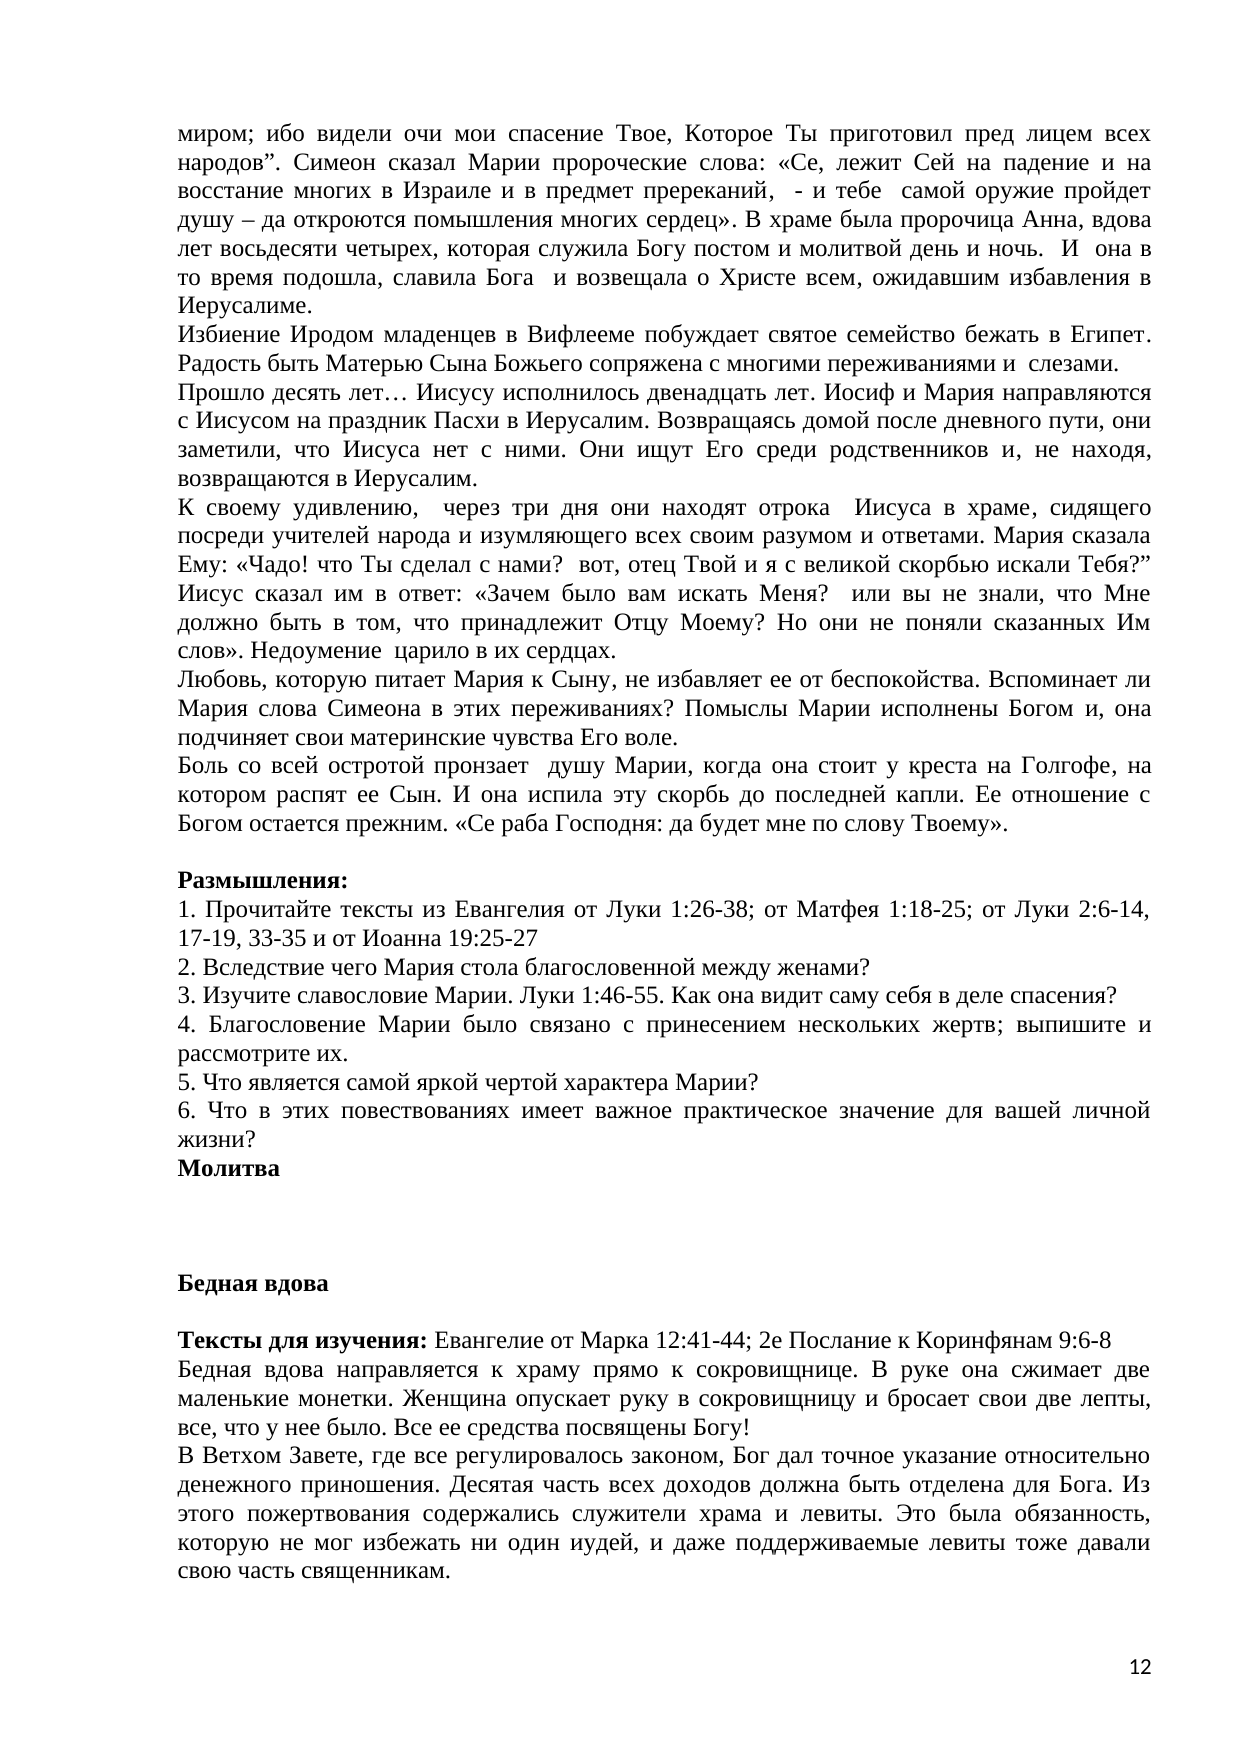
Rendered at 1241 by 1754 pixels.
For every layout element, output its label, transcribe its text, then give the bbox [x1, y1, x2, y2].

text Избиение Иродом младенцев в Вифлееме побуждает святое семейство бежать в Египет. Радость быть Матерью Сына Божьего сопряжена с многими переживаниями и слезами. [177, 319, 1152, 377]
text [177, 118, 1152, 319]
text В Ветхом Завете, где все регулировалось законом, Бог дал точное указание относительно денежного приношения. Десятая часть всех доходов должна быть отделена для Бога. Из этого пожертвования содержались служители храма и левиты. Это была обязанность, которую не мог избежать ни один иудей, и даже поддерживаемые левиты тоже давали свою часть священникам. [177, 1441, 1152, 1584]
text Молитва [177, 1153, 1152, 1182]
text К своему удивлению, через три дня они находят отрока Иисуса в храме, сидящего посреди учителей народа и изумляющего всех своим разумом и ответами. Мария сказала Ему: «Чадо! что Ты сделал с нами? вот, отец Твой и я с великой скорбью искали Тебя?” Иисус сказал им в ответ: «Зачем было вам искать Меня? или вы не знали, что Мне должно быть в том, что принадлежит Отцу Моему? Но они не поняли сказанных Им слов». Недоумение царило в их сердцах. [177, 492, 1152, 664]
text Прошло десять лет… Иисусу исполнилось двенадцать лет. Иосиф и Мария направляются с Иисусом на праздник Пасхи в Иерусалим. Возвращаясь домой после дневного пути, они заметили, что Иисуса нет с ними. Они ищут Его среди родственников и, не находя, возвращаются в Иерусалим. [177, 377, 1152, 492]
text Размышления: [177, 866, 1152, 894]
text 2. Вследствие чего Мария стола благословенной между женами? [177, 952, 1152, 981]
text Тексты для изучения: Евангелие от Марка 12:41-44; 2е Послание к Коринфянам 9:6-8 [177, 1326, 1152, 1354]
text Бедная вдова направляется к храму прямо к сокровищнице. В руке она сжимает две маленькие монетки. Женщина опускает руку в сокровищницу и бросает свои две лепты, все, что у нее было. Все ее средства посвящены Богу! [177, 1354, 1152, 1441]
text 1. Прочитайте тексты из Евангелия от Луки 1:26-38; от Матфея 1:18-25; от Луки 2:6-14, 17-19, 33-35 и от Иоанна 19:25-27 [177, 894, 1152, 952]
text Боль со всей остротой пронзает душу Марии, когда она стоит у креста на Голгофе, на котором распят ее Сын. И она испила эту скорбь до последней капли. Ее отношение с Богом остается прежним. «Се раба Господня: да будет мне по слову Твоему». [177, 751, 1152, 837]
text 4. Благословение Марии было связано с принесением нескольких жертв; выпишите и рассмотрите их. [177, 1009, 1152, 1067]
text 3. Изучите славословие Марии. Луки 1:46-55. Как она видит саму себя в деле спасения? [177, 981, 1152, 1009]
text 5. Что является самой яркой чертой характера Марии? [177, 1067, 1152, 1096]
text Любовь, которую питает Мария к Сыну, не избавляет ее от беспокойства. Вспоминает ли Мария слова Симеона в этих переживаниях? Помыслы Марии исполнены Богом и, она подчиняет свои материнские чувства Его воле. [177, 664, 1152, 751]
text Бедная вдова [177, 1268, 1152, 1297]
text 6. Что в этих повествованиях имеет важное практическое значение для вашей личной жизни? [177, 1096, 1152, 1153]
